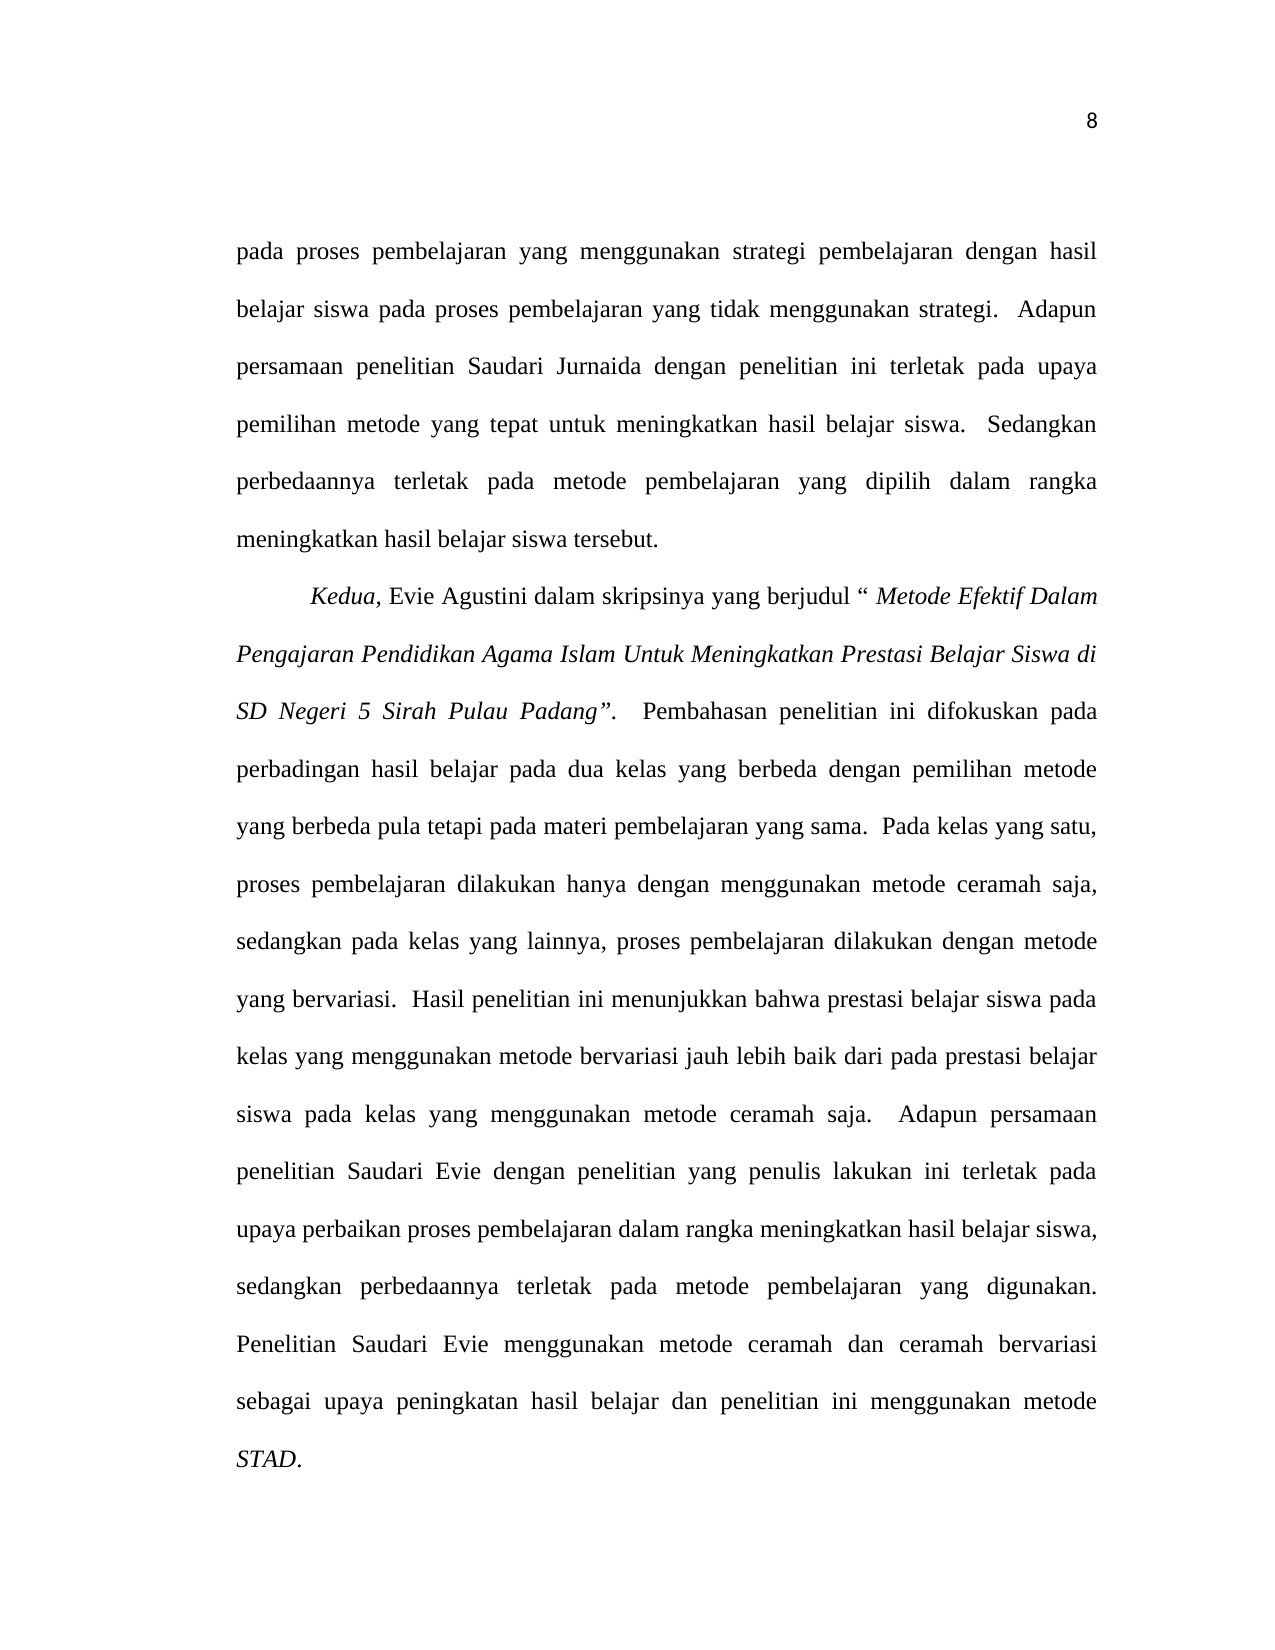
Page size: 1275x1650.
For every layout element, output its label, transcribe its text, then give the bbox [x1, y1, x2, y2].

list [236, 236, 1098, 552]
list Kedua, Evie Agustini dalam skripsinya yang berjudul “ Metode Efektif Dalam Pengajaran Pendidikan Agama Islam Untuk Meningkatkan Prestasi Belajar Siswa di SD Negeri 5 Sirah Pulau Padang”. Pembahasan penelitian ini difokuskan pada perbadingan hasil belajar pada dua kelas yang berbeda dengan pemilihan metode yang berbeda pula tetapi pada materi pembelajaran yang sama. Pada kelas yang satu, proses pembelajaran dilakukan hanya dengan menggunakan metode ceramah saja, sedangkan pada kelas yang lainnya, proses pembelajaran dilakukan dengan metode yang bervariasi. Hasil penelitian ini menunjukkan bahwa prestasi belajar siswa pada kelas yang menggunakan metode bervariasi jauh lebih baik dari pada prestasi belajar siswa pada kelas yang menggunakan metode ceramah saja. Adapun persamaan penelitian Saudari Evie dengan penelitian yang penulis lakukan ini terletak pada upaya perbaikan proses pembelajaran dalam rangka meningkatkan hasil belajar siswa, sedangkan perbedaannya terletak pada metode pembelajaran yang digunakan. Penelitian Saudari Evie menggunakan metode ceramah dan ceramah bervariasi sebagai upaya peningkatan hasil belajar dan penelitian ini menggunakan metode STAD. [236, 581, 1098, 1472]
